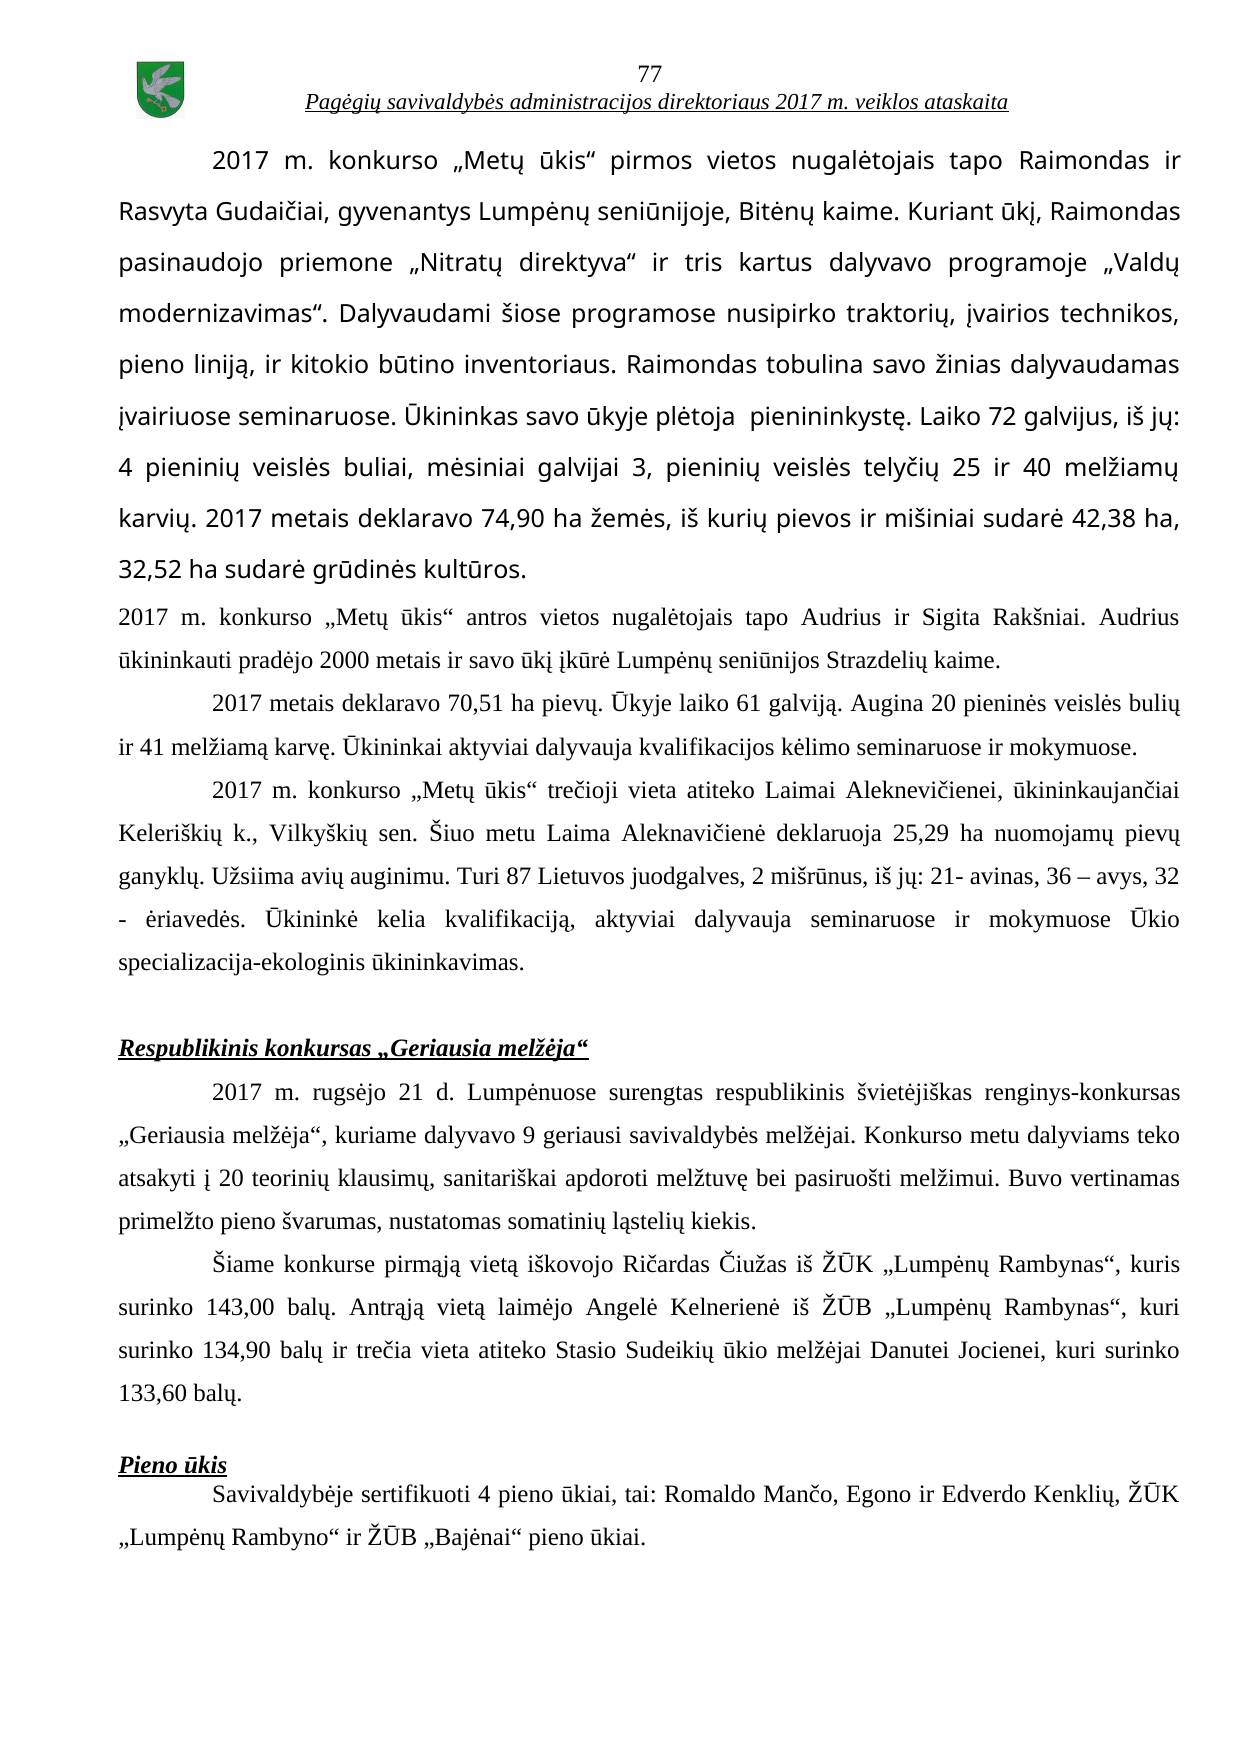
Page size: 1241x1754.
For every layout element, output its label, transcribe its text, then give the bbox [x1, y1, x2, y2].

text 2017 m. konkurso „Metų ūkis“ pirmos vietos nugalėtojais tapo Raimondas ir Rasvyta Gudaičiai, gyvenantys Lumpėnų seniūnijoje, Bitėnų kaime. Kuriant ūkį, Raimondas pasinaudojo priemone „Nitratų direktyva“ ir tris kartus dalyvavo programoje „Valdų modernizavimas“. Dalyvaudami šiose programose nusipirko traktorių, įvairios technikos, pieno liniją, ir kitokio būtino inventoriaus. Raimondas tobulina savo žinias dalyvaudamas įvairiuose seminaruose. Ūkininkas savo ūkyje plėtoja pienininkystę. Laiko 72 galvijus, iš jų: 4 pieninių veislės buliai, mėsiniai galvijai 3, pieninių veislės telyčių 25 ir 40 melžiamų karvių. 2017 metais deklaravo 74,90 ha žemės, iš kurių pievos ir mišiniai sudarė 42,38 ha, 32,52 ha sudarė grūdinės kultūros. [118, 143, 1181, 585]
text Savivaldybėje sertifikuoti 4 pieno ūkiai, tai: Romaldo Mančo, Egono ir Edverdo Kenklių, ŽŪK „Lumpėnų Rambyno“ ir ŽŪB „Bajėnai“ pieno ūkiai. [118, 1479, 1181, 1551]
text Pieno ūkis [118, 1450, 1181, 1479]
text 2017 metais deklaravo 70,51 ha pievų. Ūkyje laiko 61 galviją. Augina 20 pieninės veislės bulių ir 41 melžiamą karvę. Ūkininkai aktyviai dalyvauja kvalifikacijos kėlimo seminaruose ir mokymuose. [118, 688, 1181, 760]
text Šiame konkurse pirmąją vietą iškovojo Ričardas Čiužas iš ŽŪK „Lumpėnų Rambynas“, kuris surinko 143,00 balų. Antrąją vietą laimėjo Angelė Kelnerienė iš ŽŪB „Lumpėnų Rambynas“, kuri surinko 134,90 balų ir trečia vieta atiteko Stasio Sudeikių ūkio melžėjai Danutei Jocienei, kuri surinko 133,60 balų. [118, 1249, 1181, 1407]
text 2017 m. konkurso „Metų ūkis“ antros vietos nugalėtojais tapo Audrius ir Sigita Rakšniai. Audrius ūkininkauti pradėjo 2000 metais ir savo ūkį įkūrė Lumpėnų seniūnijos Strazdelių kaime. [118, 602, 1181, 674]
picture [136, 61, 185, 119]
text 2017 m. konkurso „Metų ūkis“ trečioji vieta atiteko Laimai Aleknevičienei, ūkininkaujančiai Keleriškių k., Vilkyškių sen. Šiuo metu Laima Aleknavičienė deklaruoja 25,29 ha nuomojamų pievų ganyklų. Užsiima avių auginimu. Turi 87 Lietuvos juodgalves, 2 mišrūnus, iš jų: 21- avinas, 36 – avys, 32 - ėriavedės. Ūkininkė kelia kvalifikaciją, aktyviai dalyvauja seminaruose ir mokymuose Ūkio specializacija-ekologinis ūkininkavimas. [118, 775, 1181, 976]
text 2017 m. rugsėjo 21 d. Lumpėnuose surengtas respublikinis švietėjiškas renginys-konkursas „Geriausia melžėja“, kuriame dalyvavo 9 geriausi savivaldybės melžėjai. Konkurso metu dalyviams teko atsakyti į 20 teorinių klausimų, sanitariškai apdoroti melžtuvę bei pasiruošti melžimui. Buvo vertinamas primelžto pieno švarumas, nustatomas somatinių ląstelių kiekis. [118, 1077, 1181, 1235]
text Respublikinis konkursas „Geriausia melžėja“ [118, 1033, 1181, 1062]
